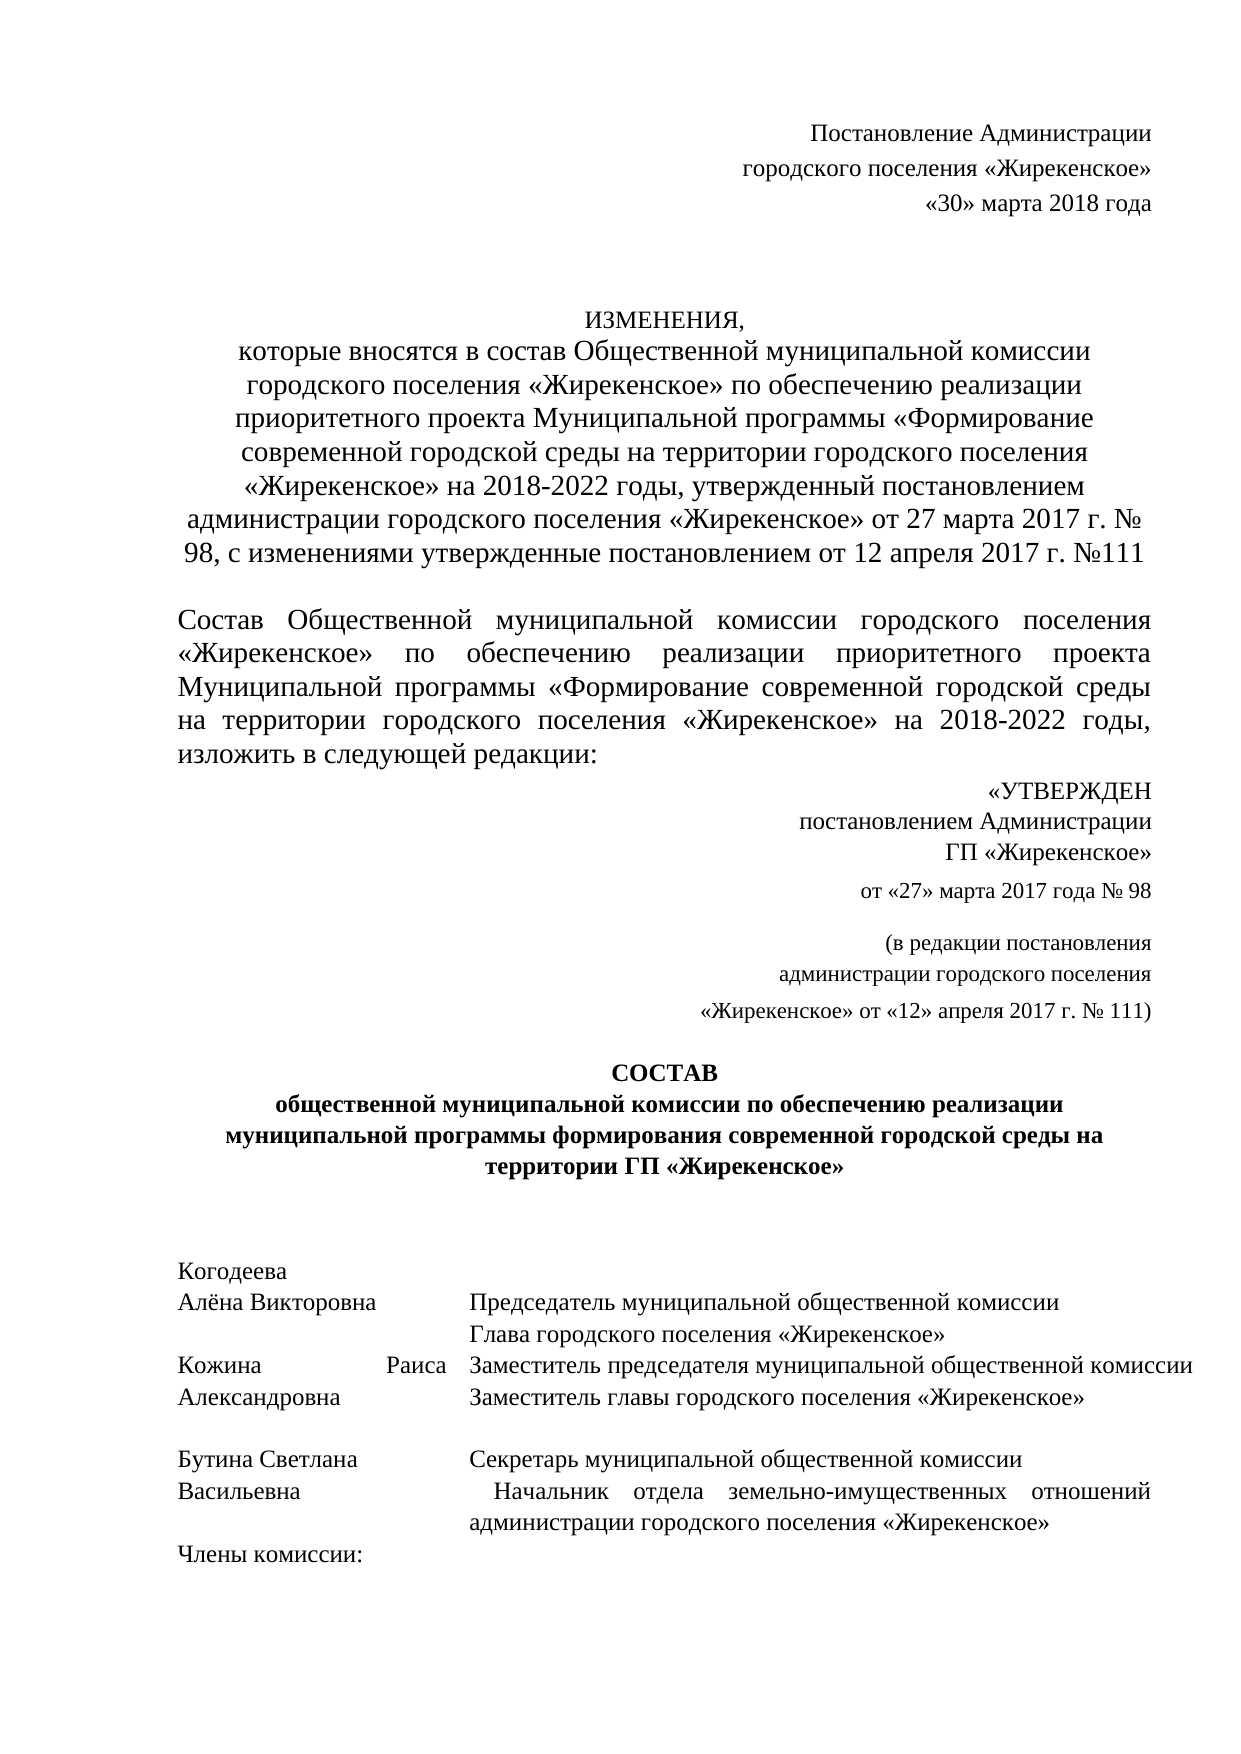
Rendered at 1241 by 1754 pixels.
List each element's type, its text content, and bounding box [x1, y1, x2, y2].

text от «27» марта 2017 года № 98 [777, 873, 1152, 904]
text «30» марта 2018 года [177, 188, 1152, 217]
text Постановление Администрации [177, 118, 1152, 147]
text общественной муниципальной комиссии по обеспечению реализации муниципальной программы формирования современной городской среды на территории ГП «Жирекенское» [177, 1087, 1152, 1180]
table_header Когодеева Алёна Викторовна [166, 1254, 458, 1348]
text «УТВЕРЖДЕН [177, 776, 1152, 805]
text Состав Общественной муниципальной комиссии городского поселения «Жирекенское» по обеспечению реализации приоритетного проекта Муниципальной программы «Формирование современной городской среды на территории городского поселения «Жирекенское» на 2018-2022 годы, изложить в следующей редакции: [177, 602, 1152, 769]
text которые вносятся в состав Общественной муниципальной комиссии городского поселения «Жирекенское» по обеспечению реализации приоритетного проекта Муниципальной программы «Формирование современной городской среды на территории городского поселения «Жирекенское» на 2018-2022 годы, утвержденный постановлением администрации городского поселения «Жирекенское» от 27 марта 2017 г. № 98, с изменениями утвержденные постановлением от 12 апреля 2017 г. №111 [177, 333, 1152, 568]
text (в редакции постановления администрации городского поселения [777, 925, 1152, 987]
text городского поселения «Жирекенское» [177, 153, 1152, 182]
text ГП «Жирекенское» [753, 836, 1152, 867]
text постановлением Администрации [753, 805, 1152, 836]
text «Жирекенское» от «12» апреля 2017 г. № 111) [650, 994, 1152, 1025]
table_cell Кожина Раиса Александровна [166, 1348, 458, 1443]
text ИЗМЕНЕНИЯ, [177, 305, 1152, 333]
table_cell Заместитель председателя муниципальной общественной комиссии Заместитель главы городского поселения «Жирекенское» [458, 1348, 1163, 1443]
table_cell Бутина Светлана Васильевна Члены комиссии: [166, 1443, 458, 1600]
text СОСТАВ [177, 1056, 1152, 1087]
table_header Председатель муниципальной общественной комиссии Глава городского поселения «Жирекенское» [458, 1254, 1163, 1348]
table_cell Секретарь муниципальной общественной комиссии Начальник отдела земельно-имущественных отношений администрации городского поселения «Жирекенское» [458, 1443, 1163, 1600]
